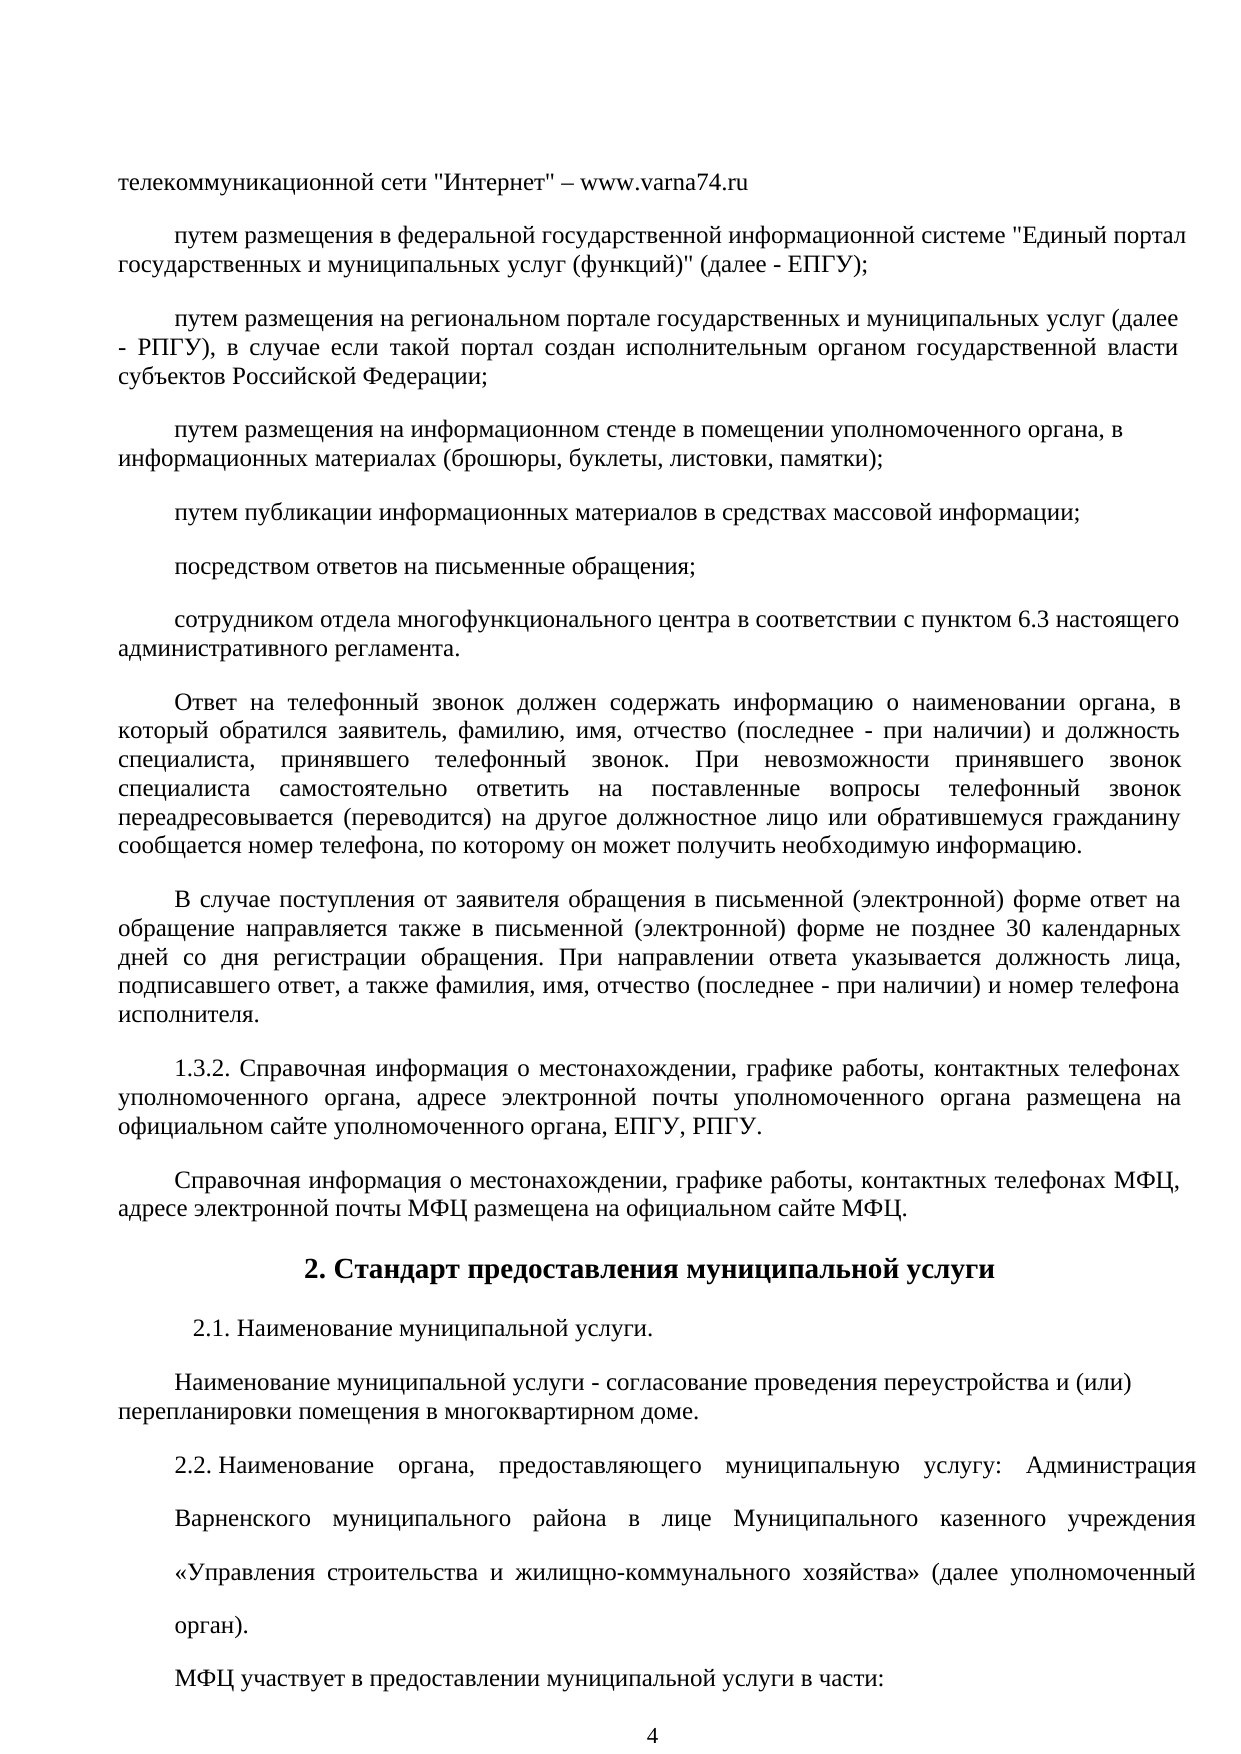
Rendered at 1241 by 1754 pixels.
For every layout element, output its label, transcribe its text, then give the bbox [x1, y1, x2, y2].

text МФЦ участвует в предоставлении муниципальной услуги в части: [174, 1663, 1201, 1692]
text путем публикации информационных материалов в средствах массовой информации; посредством ответов на письменные обращения; [174, 497, 1201, 579]
text сотрудником отдела многофункционального центра в соответствии с пунктом 6.3 настоящего административного регламента. [118, 604, 1201, 662]
text Наименование муниципальной услуги - согласование проведения переустройства и (или) перепланировки помещения в многоквартирном доме. [118, 1367, 1201, 1424]
text путем размещения на информационном стенде в помещении уполномоченного органа, в информационных материалах (брошюры, буклеты, листовки, памятки); [118, 414, 1201, 472]
text Ответ на телефонный звонок должен содержать информацию о наименовании органа, в который обратился заявитель, фамилию, имя, отчество (последнее - при наличии) и должность специалиста, принявшего телефонный звонок. При невозможности принявшего звонок специалиста самостоятельно ответить на поставленные вопросы телефонный звонок переадресовывается (переводится) на другое должностное лицо или обратившемуся гражданину сообщается номер телефона, по которому он может получить необходимую информацию. [118, 687, 1181, 859]
text Справочная информация о местонахождении, графике работы, контактных телефонах МФЦ, адресе электронной почты МФЦ размещена на официальном сайте МФЦ. [118, 1165, 1181, 1222]
text В случае поступления от заявителя обращения в письменной (электронной) форме ответ на обращение направляется также в письменной (электронной) форме не позднее 30 календарных дней со дня регистрации обращения. При направлении ответа указывается должность лица, подписавшего ответ, а также фамилия, имя, отчество (последнее - при наличии) и номер телефона исполнителя. [118, 884, 1181, 1028]
text 1.3.2. Справочная информация о местонахождении, графике работы, контактных телефонах уполномоченного органа, адресе электронной почты уполномоченного органа размещена на официальном сайте уполномоченного органа, ЕПГУ, РПГУ. [118, 1053, 1181, 1139]
list Наименование муниципальной услуги. [193, 1313, 1201, 1342]
text путем размещения на региональном портале государственных и муниципальных услуг (далее [174, 303, 1201, 332]
list РПГУ), в случае если такой портал создан исполнительным органом государственной власти субъектов Российской Федерации; [118, 332, 1181, 389]
list Наименование органа, предоставляющего муниципальную услугу: Администрация Варненского муниципального района в лице Муниципального казенного учреждения «Управления строительства и жилищно-коммунального хозяйства» (далее уполномоченный орган). [174, 1450, 1196, 1639]
text телекоммуникационной сети "Интернет" – www.varna74.ru [118, 167, 1201, 196]
text путем размещения в федеральной государственной информационной системе "Единый портал государственных и муниципальных услуг (функций)" (далее - ЕПГУ); [118, 221, 1201, 278]
subtitle Стандарт предоставления муниципальной услуги [304, 1251, 1201, 1285]
